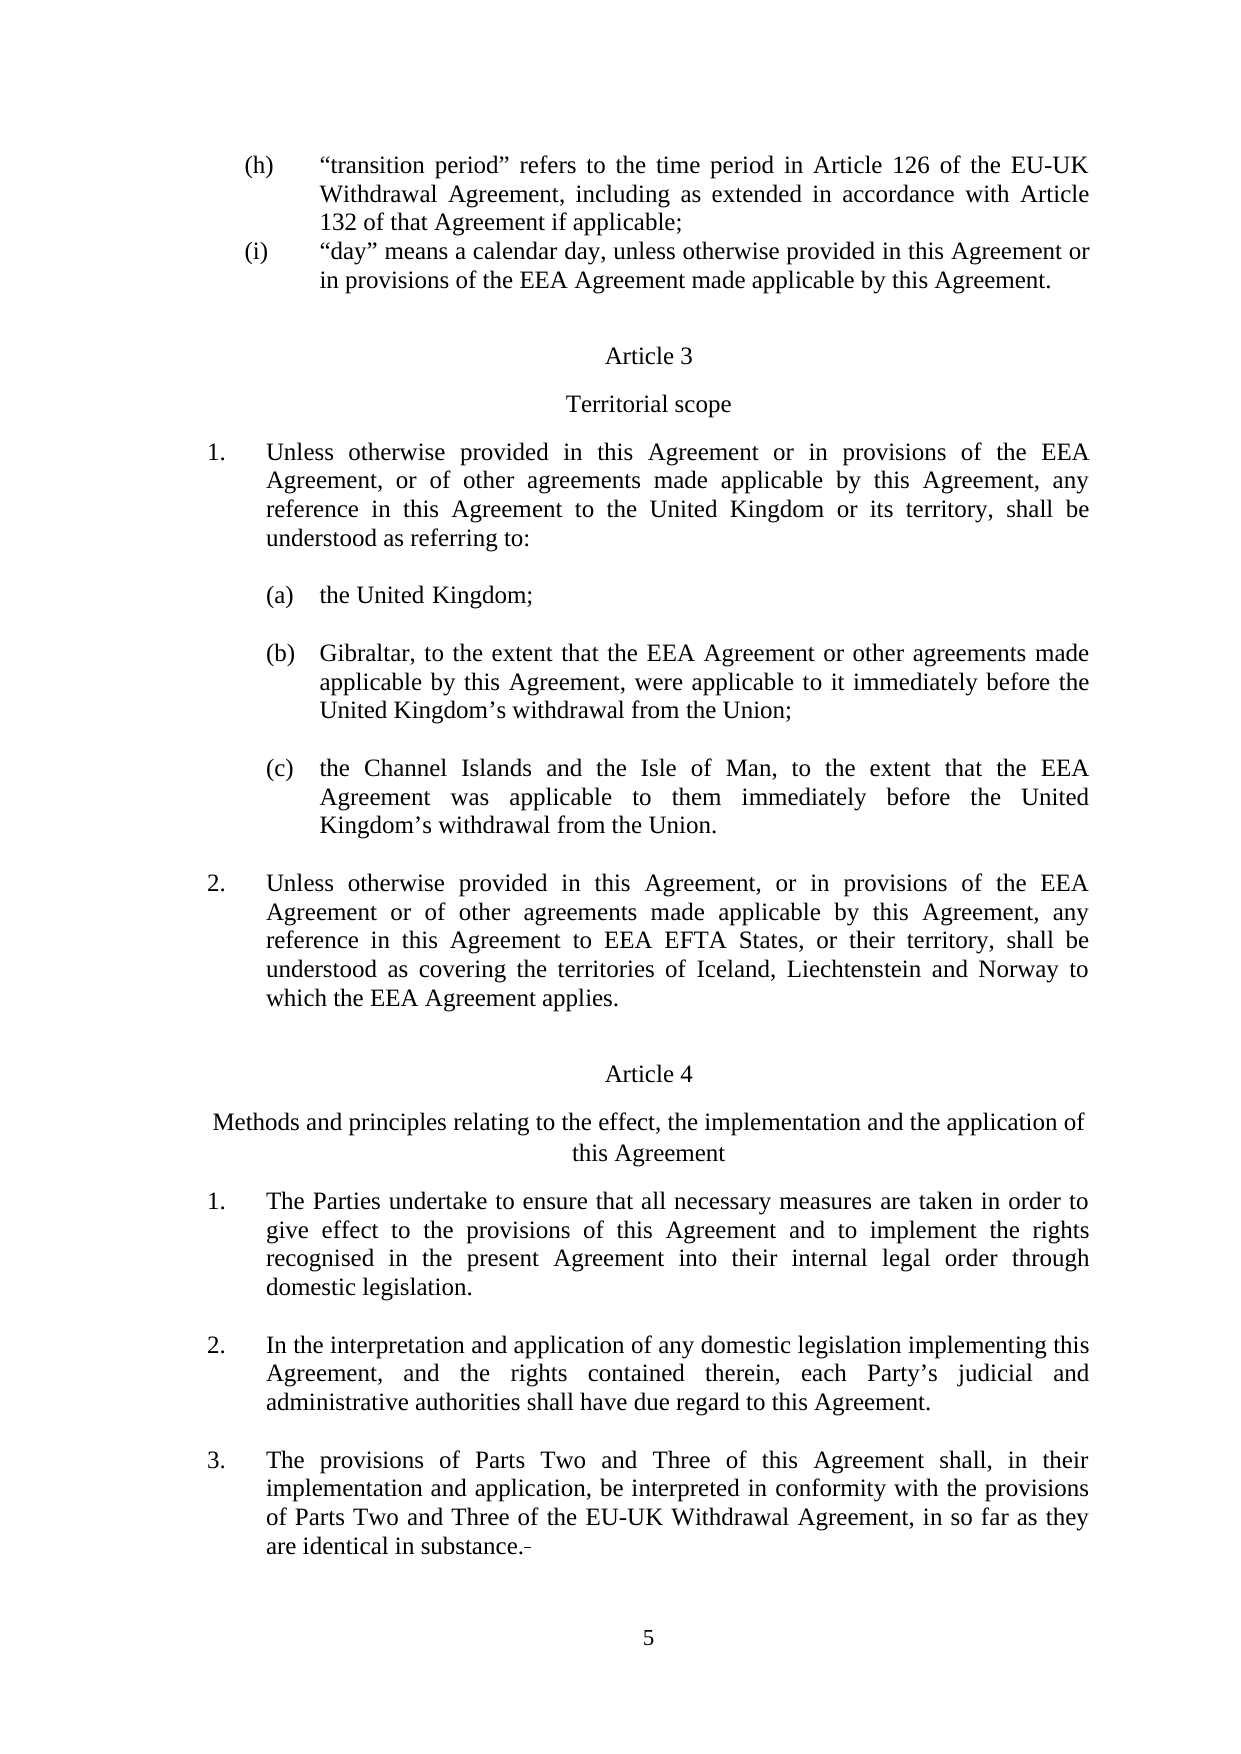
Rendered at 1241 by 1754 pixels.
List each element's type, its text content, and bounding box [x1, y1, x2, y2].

list the Channel Islands and the Isle of Man, to the extent that the EEA Agreement was applicable to them immediately before the United Kingdom’s withdrawal from the Union. [266, 753, 1090, 839]
list The provisions of Parts Two and Three of this Agreement shall, in their implementation and application, be interpreted in conformity with the provisions of Parts Two and Three of the EU-UK Withdrawal Agreement, in so far as they are identical in substance. [207, 1445, 1090, 1560]
list In the interpretation and application of any domestic legislation implementing this Agreement, and the rights contained therein, each Party’s judicial and administrative authorities shall have due regard to this Agreement. [207, 1330, 1090, 1416]
list Gibraltar, to the extent that the EEA Agreement or other agreements made applicable by this Agreement, were applicable to it immediately before the United Kingdom’s withdrawal from the Union; [266, 638, 1090, 724]
list “transition period” refers to the time period in Article 126 of the EU-UK Withdrawal Agreement, including as extended in accordance with Article 132 of that Agreement if applicable; [244, 150, 1090, 236]
text Methods and principles relating to the effect, the implementation and the application of this Agreement [207, 1107, 1090, 1167]
list Unless otherwise provided in this Agreement, or in provisions of the EEA Agreement or of other agreements made applicable by this Agreement, any reference in this Agreement to EEA EFTA States, or their territory, shall be understood as covering the territories of Iceland, Liechtenstein and Norway to which the EEA Agreement applies. [207, 868, 1090, 1012]
list The Parties undertake to ensure that all necessary measures are taken in order to give effect to the provisions of this Agreement and to implement the rights recognised in the present Agreement into their internal legal order through domestic legislation. [207, 1186, 1090, 1301]
text Article 4 [207, 1059, 1090, 1088]
text Article 3 [207, 341, 1090, 370]
text Territorial scope [207, 389, 1090, 418]
list “day” means a calendar day, unless otherwise provided in this Agreement or in provisions of the EEA Agreement made applicable by this Agreement. [244, 236, 1090, 294]
list Unless otherwise provided in this Agreement or in provisions of the EEA Agreement, or of other agreements made applicable by this Agreement, any reference in this Agreement to the United Kingdom or its territory, shall be understood as referring to: [207, 437, 1090, 552]
list the United Kingdom; [266, 581, 1090, 609]
